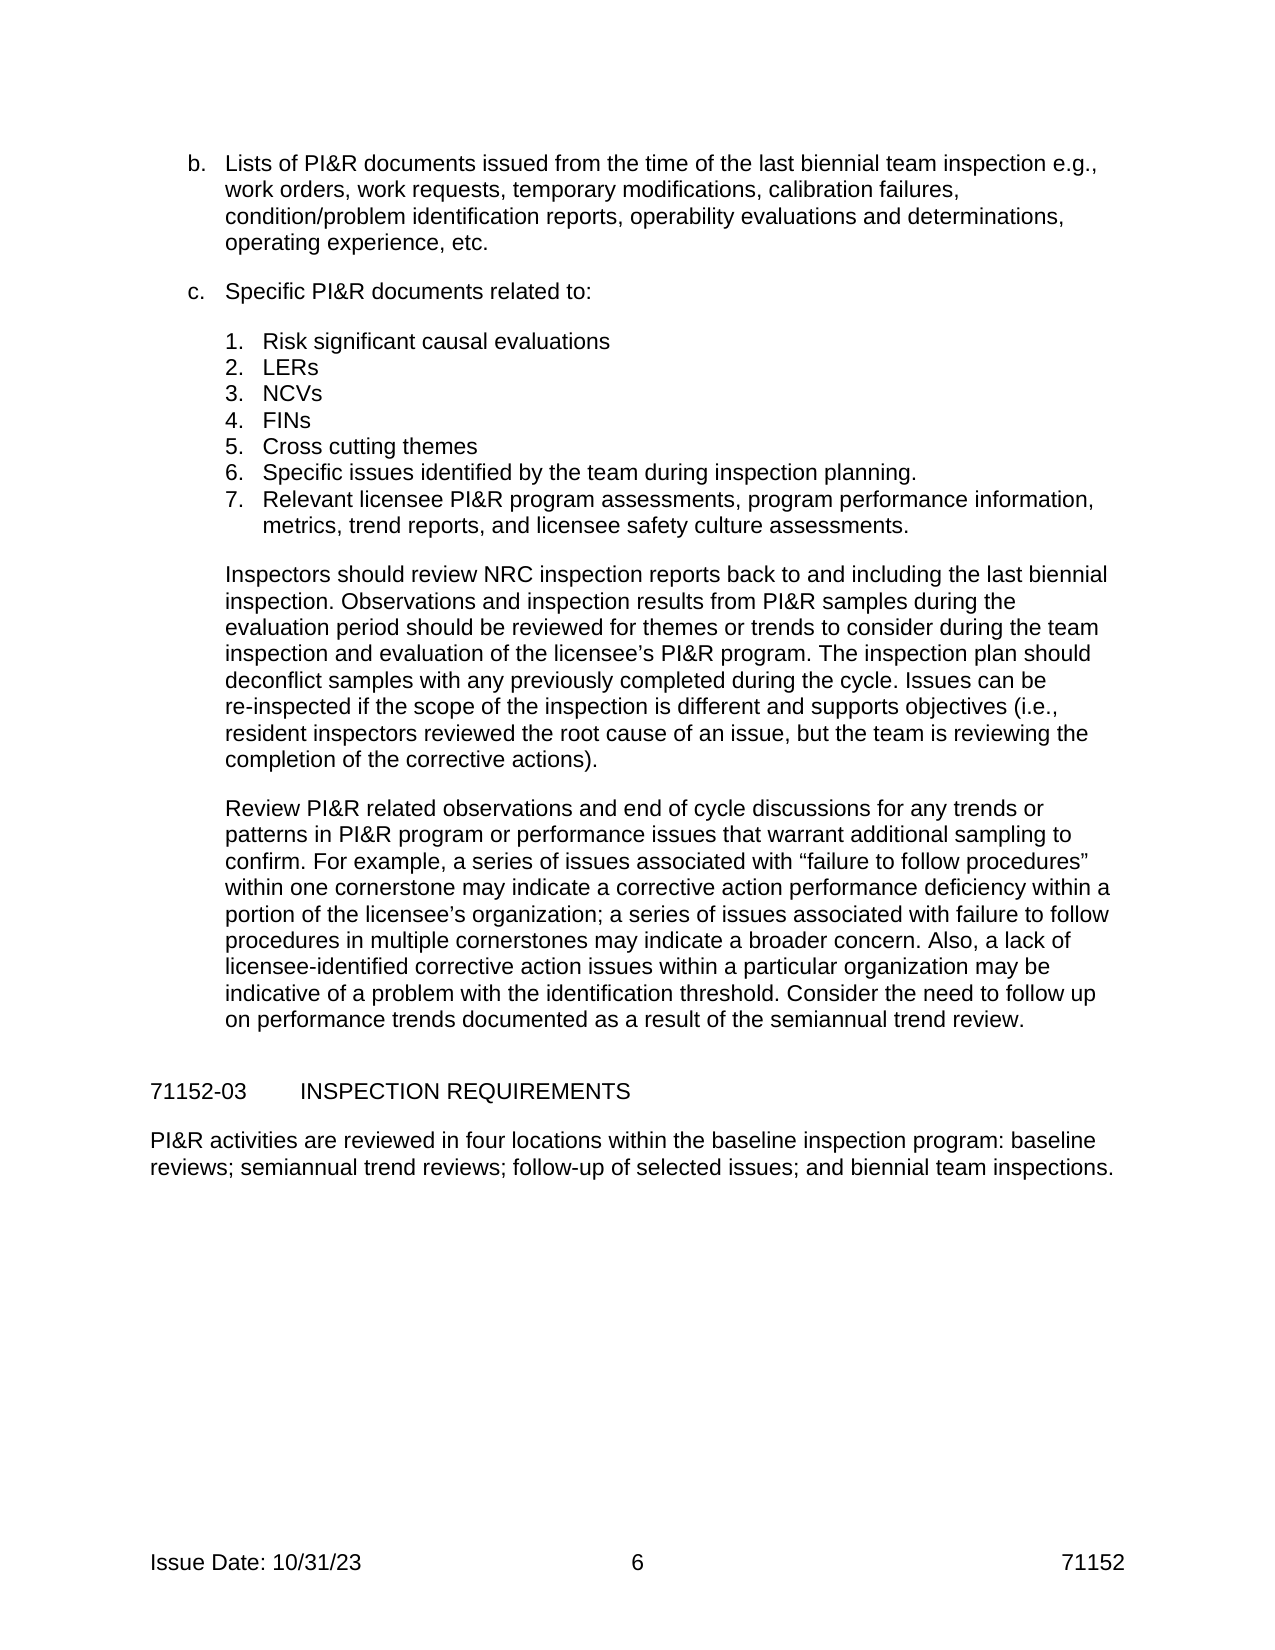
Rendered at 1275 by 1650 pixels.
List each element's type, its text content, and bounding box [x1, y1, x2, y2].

text Inspectors should review NRC inspection reports back to and including the last biennial inspection. Observations and inspection results from PI&R samples during the evaluation period should be reviewed for themes or trends to consider during the team inspection and evaluation of the licensee’s PI&R program. The inspection plan should deconflict samples with any previously completed during the cycle. Issues can be re-inspected if the scope of the inspection is different and supports objectives (i.e., resident inspectors reviewed the root cause of an issue, but the team is reviewing the completion of the corrective actions). [225, 561, 1125, 772]
list Specific issues identified by the team during inspection planning. [225, 459, 1125, 486]
list NCVs [225, 380, 1125, 407]
text PI&R activities are reviewed in four locations within the baseline inspection program: baseline reviews; semiannual trend reviews; follow-up of selected issues; and biennial team inspections. [150, 1127, 1125, 1180]
list Relevant licensee PI&R program assessments, program performance information, metrics, trend reports, and licensee safety culture assessments. [225, 486, 1125, 538]
list Lists of PI&R documents issued from the time of the last biennial team inspection e.g., work orders, work requests, temporary modifications, calibration failures, condition/problem identification reports, operability evaluations and determinations, operating experience, etc. [187, 150, 1125, 255]
list Risk significant causal evaluations [225, 328, 1125, 354]
text Review PI&R related observations and end of cycle discussions for any trends or patterns in PI&R program or performance issues that warrant additional sampling to confirm. For example, a series of issues associated with “failure to follow procedures” within one cornerstone may indicate a corrective action performance deficiency within a portion of the licensee’s organization; a series of issues associated with failure to follow procedures in multiple cornerstones may indicate a broader concern. Also, a lack of licensee-identified corrective action issues within a particular organization may be indicative of a problem with the identification threshold. Consider the need to follow up on performance trends documented as a result of the semiannual trend review. [225, 795, 1125, 1032]
list LERs [225, 354, 1125, 380]
list Specific PI&R documents related to: [187, 278, 1125, 305]
list Cross cutting themes [225, 433, 1125, 459]
subtitle 71152-03 INSPECTION REQUIREMENTS [150, 1078, 1125, 1104]
list FINs [225, 407, 1125, 433]
